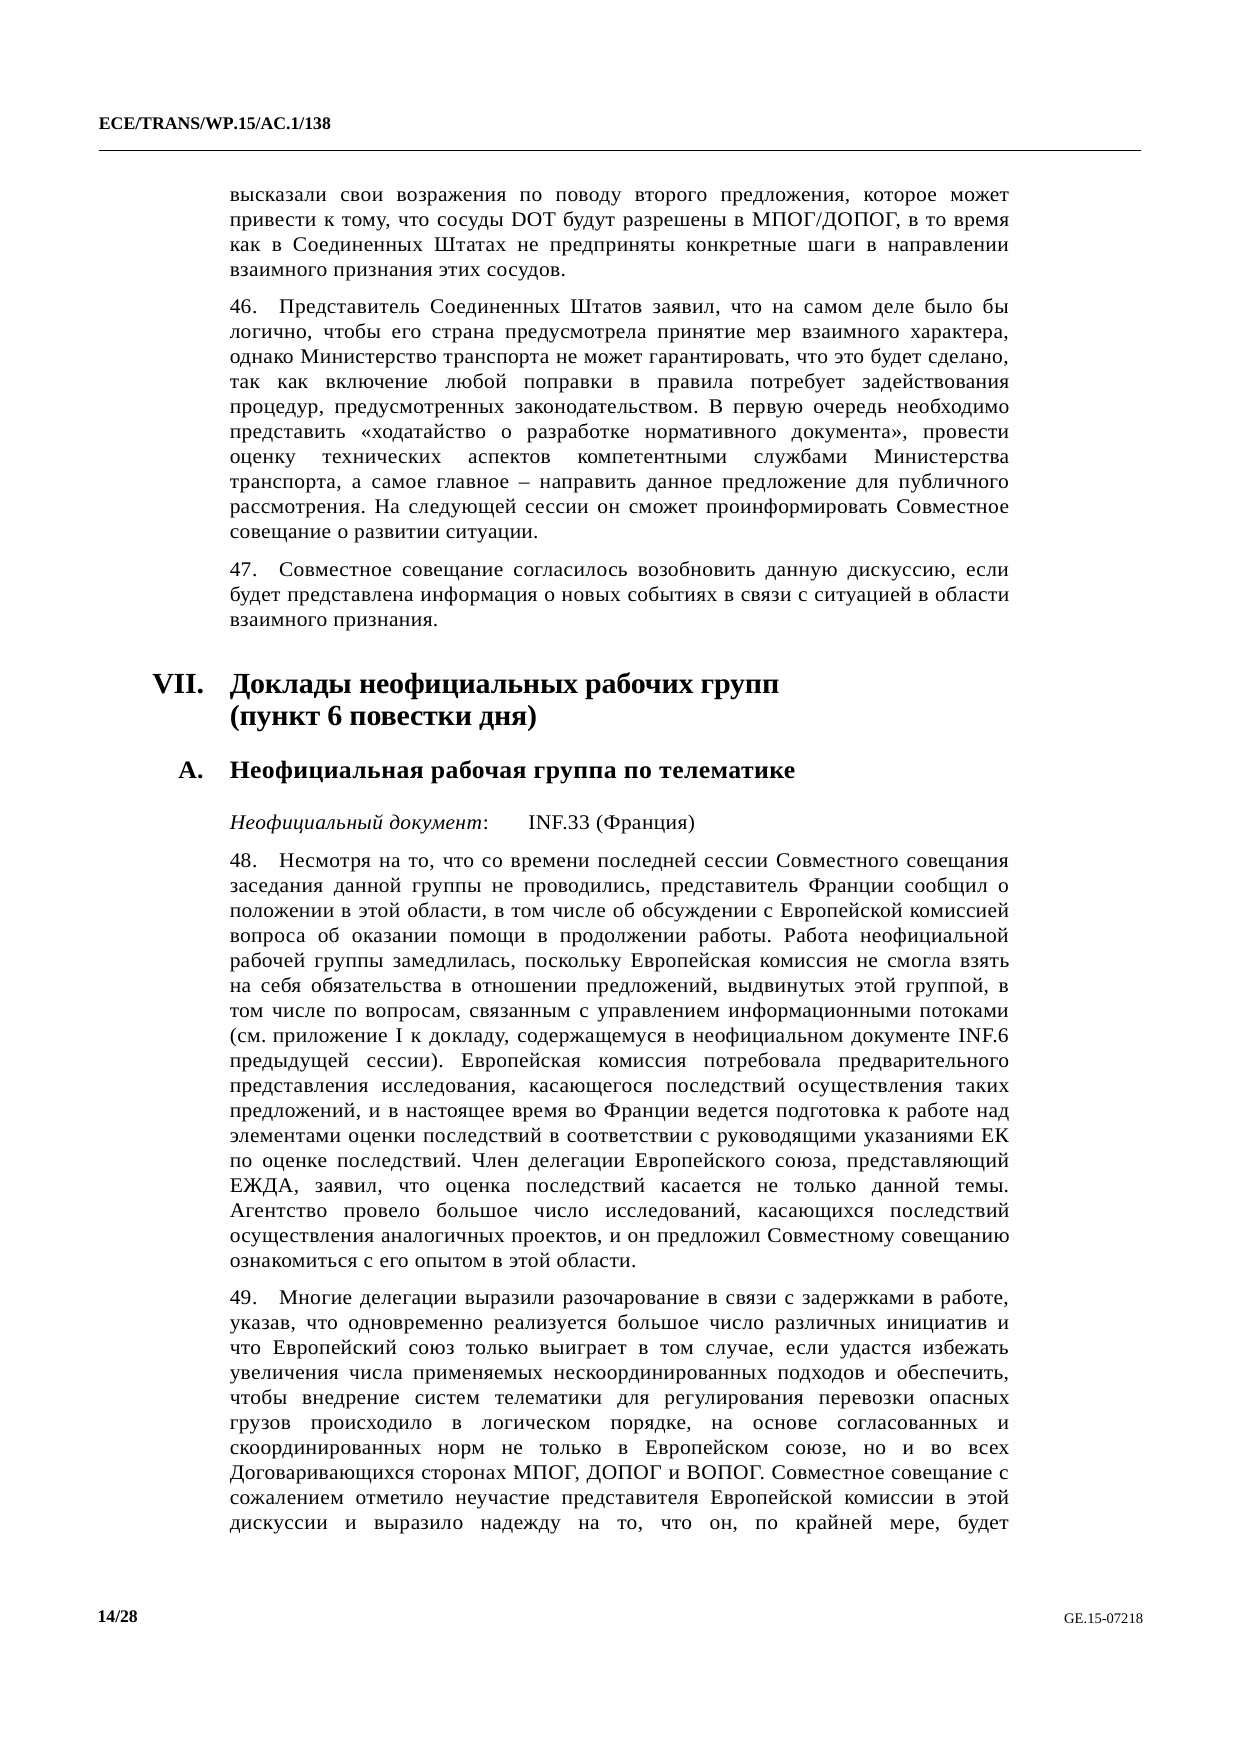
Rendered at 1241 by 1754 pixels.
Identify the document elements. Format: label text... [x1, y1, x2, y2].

text 46. Представитель Соединенных Штатов заявил, что на самом деле было бы логично, чтобы его страна предусмотрела принятие мер взаимного характера, однако Министерство транспорта не может гарантировать, что это будет сделано, так как включение любой поправки в правила потребует задействования процедур, предусмотренных законодательством. В первую очередь необходимо представить «ходатайство о разработке нормативного документа», провести оценку технических аспектов компетентными службами Министерства транспорта, а самое главное – направить данное предложение для публичного рассмотрения. На следующей сессии он сможет проинформировать Совместное совещание о развитии ситуации. [229, 294, 1011, 544]
text VII. Доклады неофициальных рабочих групп (пункт 6 повестки дня) [97, 669, 1011, 731]
text А. Неофициальная рабочая группа по телематике [97, 756, 1011, 784]
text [229, 1284, 1011, 1534]
text Неофициальный документ: INF.33 (Франция) [229, 809, 1011, 834]
text 48. Несмотря на то, что со времени последней сессии Совместного совещания заседания данной группы не проводились, представитель Франции сообщил о положении в этой области, в том числе об обсуждении с Европейской комиссией вопроса об оказании помощи в продолжении работы. Работа неофициальной рабочей группы замедлилась, поскольку Европейская комиссия не смогла взять на себя обязательства в отношении предложений, выдвинутых этой группой, в том числе по вопросам, связанным с управлением информационными потоками (см. приложение I к докладу, содержащемуся в неофициальном документе INF.6 предыдущей сессии). Европейская комиссия потребовала предварительного представления исследования, касающегося последствий осуществления таких предложений, и в настоящее время во Франции ведется подготовка к работе над элементами оценки последствий в соответствии с руководящими указаниями ЕК по оценке последствий. Член делегации Европейского союза, представляющий ЕЖДА, заявил, что оценка последствий касается не только данной темы. Агентство провело большое число исследований, касающихся последствий осуществления аналогичных проектов, и он предложил Совместному совещанию ознакомиться с его опытом в этой области. [229, 847, 1011, 1272]
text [229, 181, 1011, 281]
text 47. Совместное совещание согласилось возобновить данную дискуссию, если будет представлена информация о новых событиях в связи с ситуацией в области взаимного признания. [229, 556, 1011, 631]
